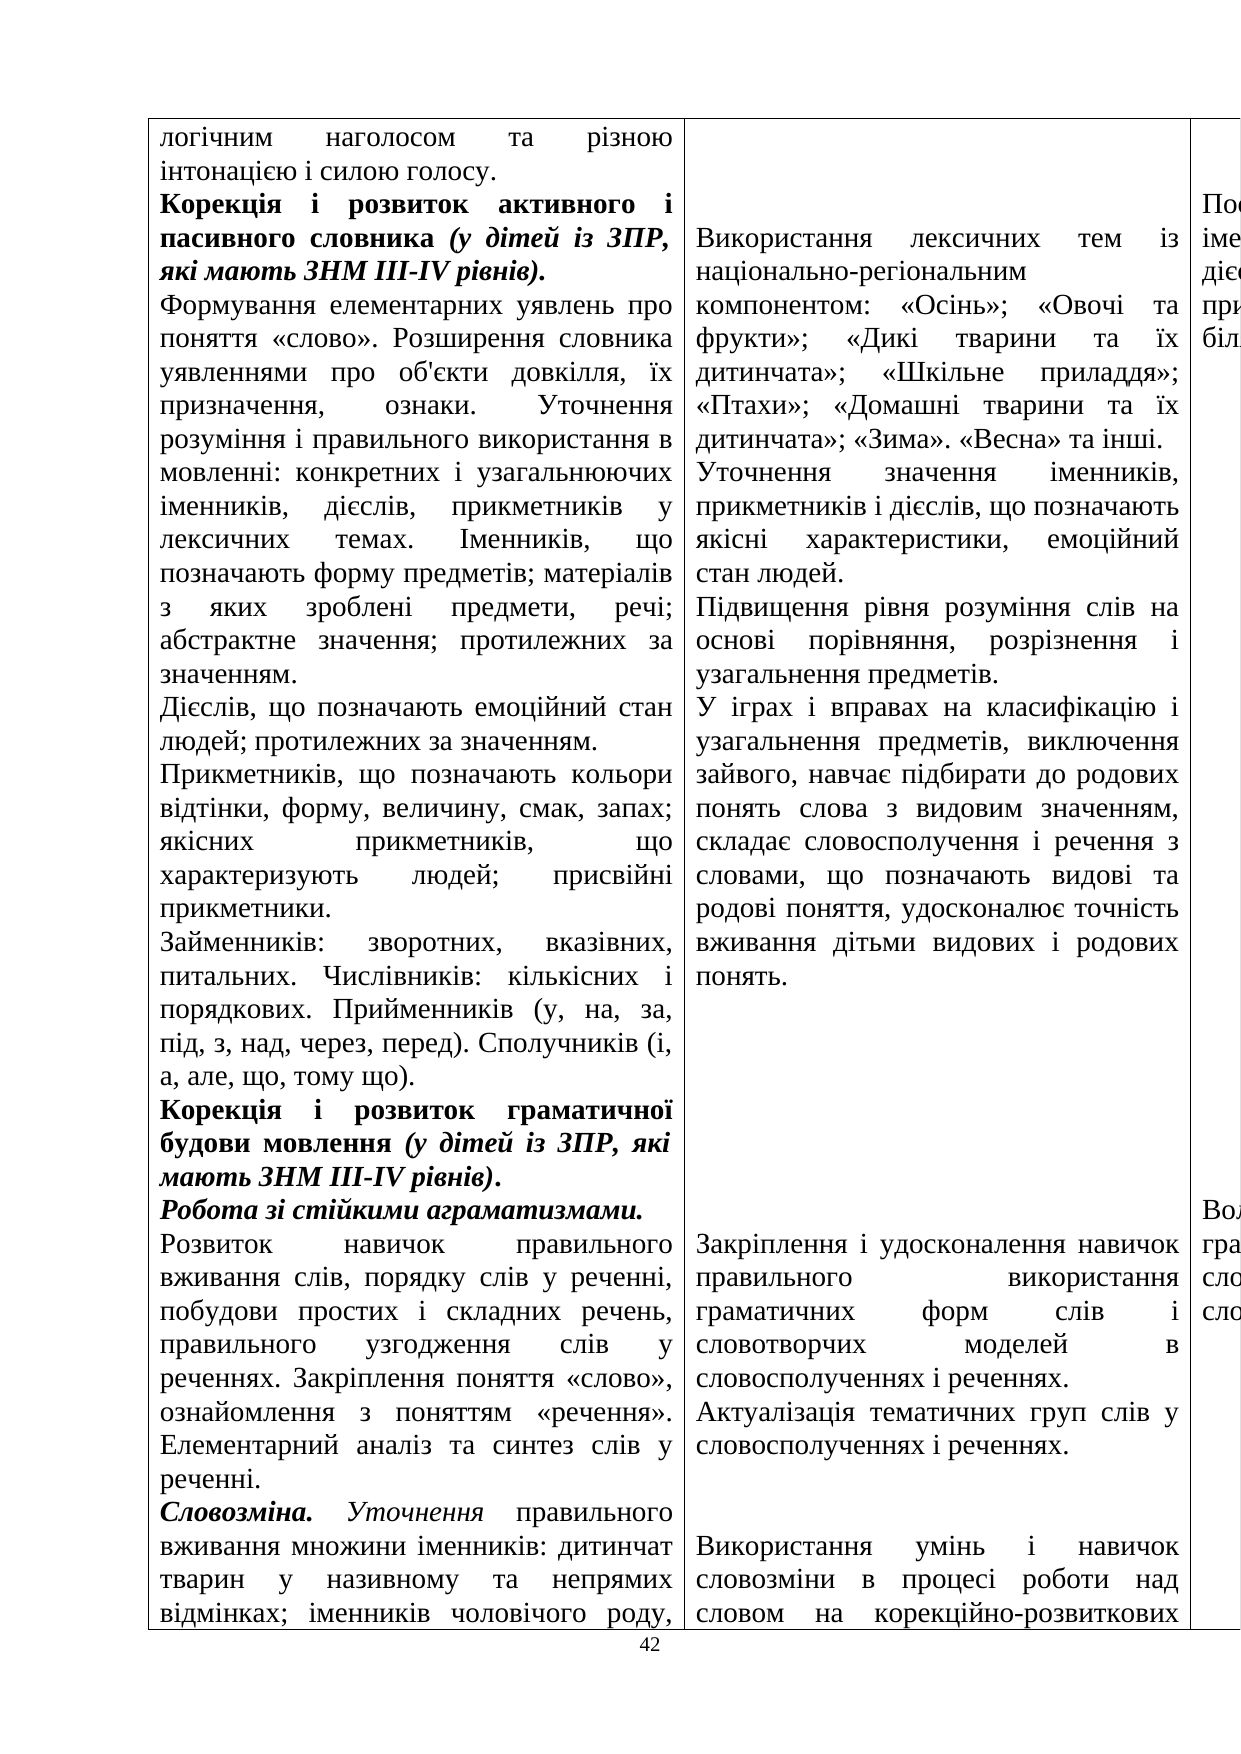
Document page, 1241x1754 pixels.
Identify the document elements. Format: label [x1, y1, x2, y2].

table_cell [149, 119, 684, 1628]
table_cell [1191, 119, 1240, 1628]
table_cell [685, 119, 1190, 1628]
